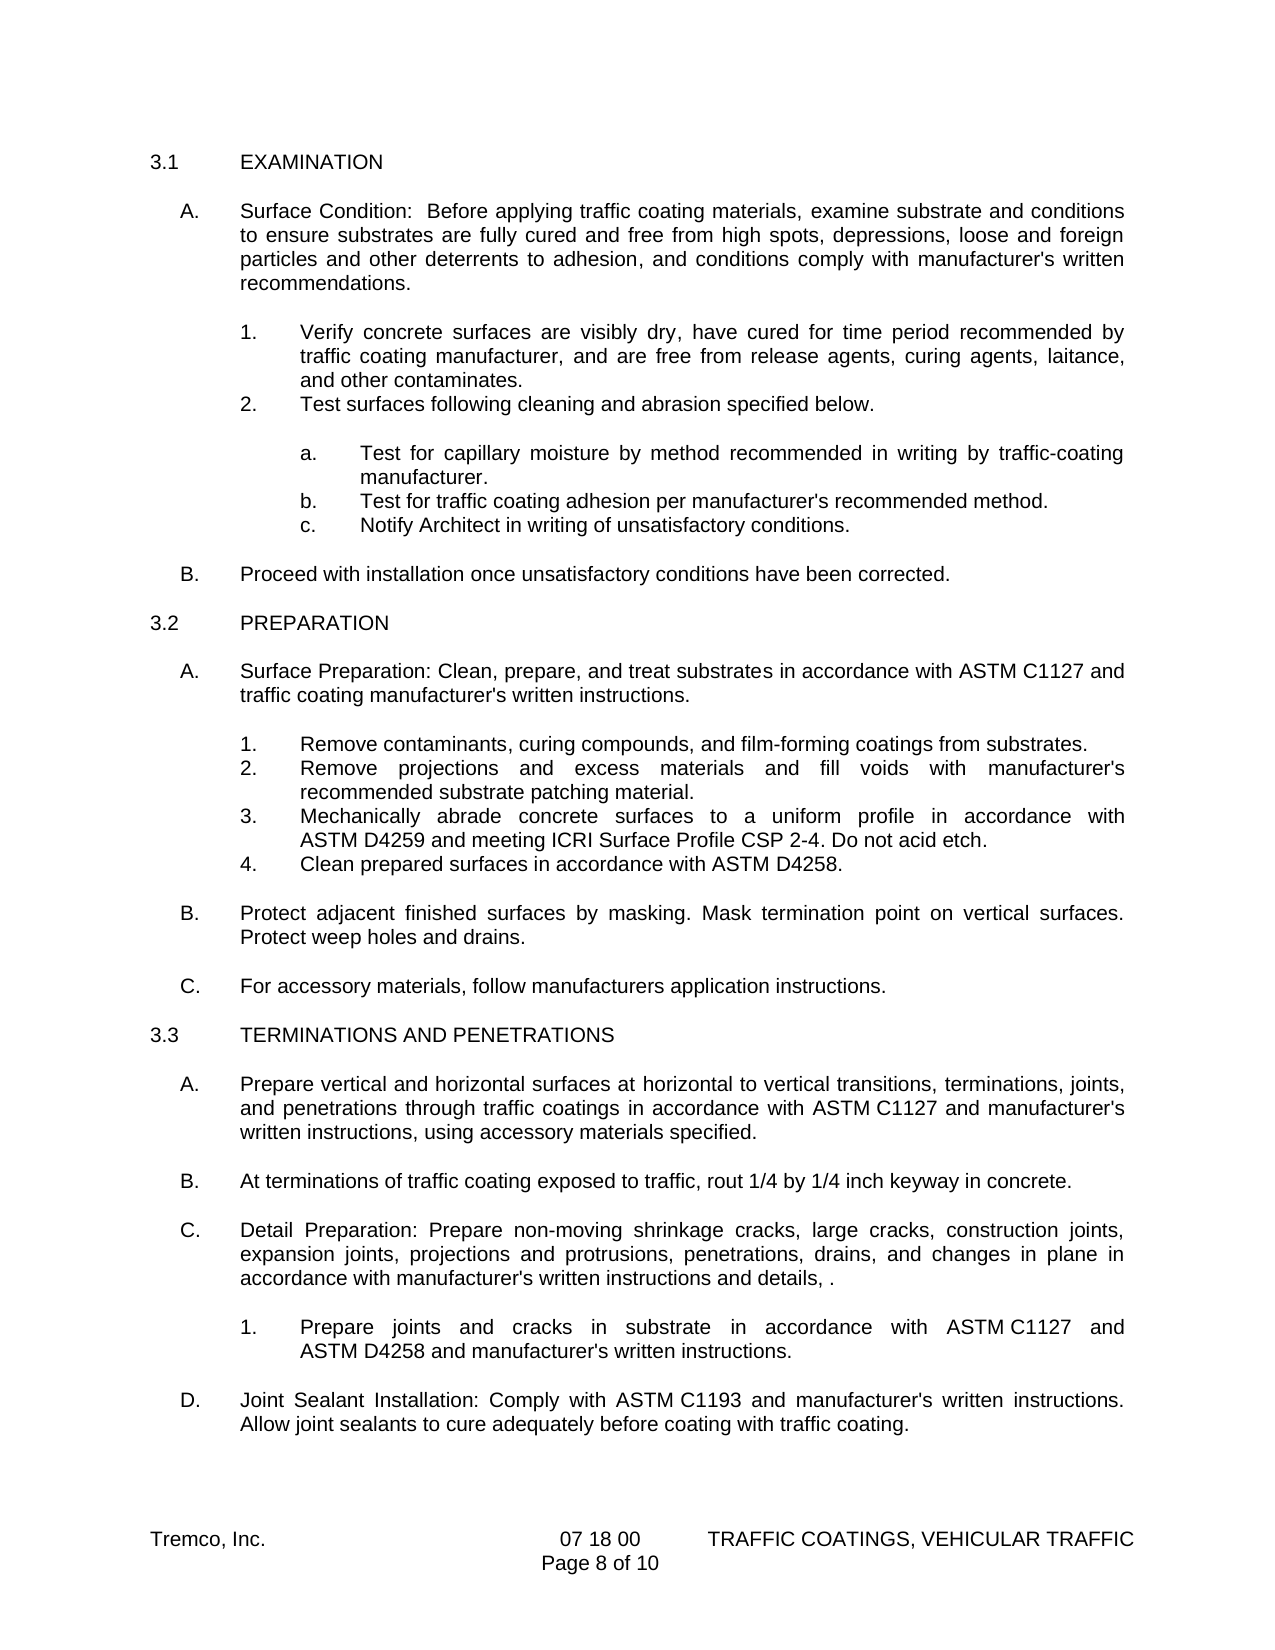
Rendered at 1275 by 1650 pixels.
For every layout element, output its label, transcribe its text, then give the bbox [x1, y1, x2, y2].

text Clean prepared surfaces in accordance with ASTM D4258. [240, 852, 1125, 876]
text Prepare joints and cracks in substrate in accordance with ASTM C1127 and ASTM D4258 and manufacturer's written instructions. [240, 1314, 1125, 1362]
text Verify concrete surfaces are visibly dry, have cured for time period recommended by traffic coating manufacturer, and are free from release agents, curing agents, laitance, and other contaminates. [240, 320, 1125, 392]
text Remove contaminants, curing compounds, and film-forming coatings from substrates. [240, 732, 1125, 756]
text TERMINATIONS AND PENETRATIONS [150, 1023, 1125, 1047]
text Joint Sealant Installation: Comply with ASTM C1193 and manufacturer's written instructions. Allow joint sealants to cure adequately before coating with traffic coating. [180, 1387, 1125, 1435]
text Surface Condition: Before applying traffic coating materials, examine substrate and conditions to ensure substrates are fully cured and free from high spots, depressions, loose and foreign particles and other deterrents to adhesion, and conditions comply with manufacturer's written recommendations. [180, 199, 1125, 295]
text Surface Preparation: Clean, prepare, and treat substrates in accordance with ASTM C1127 and traffic coating manufacturer's written instructions. [180, 659, 1125, 707]
text Test surfaces following cleaning and abrasion specified below. [240, 392, 1125, 416]
text For accessory materials, follow manufacturers application instructions. [180, 974, 1125, 998]
text At terminations of traffic coating exposed to traffic, rout 1/4 by 1/4 inch keyway in concrete. [180, 1169, 1125, 1193]
text Proceed with installation once unsatisfactory conditions have been corrected. [180, 561, 1125, 585]
text Mechanically abrade concrete surfaces to a uniform profile in accordance with ASTM D4259 and meeting ICRI Surface Profile CSP 2-4. Do not acid etch. [240, 804, 1125, 852]
text Detail Preparation: Prepare non-moving shrinkage cracks, large cracks, construction joints, expansion joints, projections and protrusions, penetrations, drains, and changes in plane in accordance with manufacturer's written instructions and details, . [180, 1218, 1125, 1289]
text Remove projections and excess materials and fill voids with manufacturer's recommended substrate patching material. [240, 756, 1125, 804]
text Test for capillary moisture by method recommended in writing by traffic-coating manufacturer. [300, 441, 1125, 488]
text Notify Architect in writing of unsatisfactory conditions. [300, 512, 1125, 536]
text Test for traffic coating adhesion per manufacturer's recommended method. [300, 488, 1125, 512]
text Protect adjacent finished surfaces by masking. Mask termination point on vertical surfaces. Protect weep holes and drains. [180, 901, 1125, 949]
text Prepare vertical and horizontal surfaces at horizontal to vertical transitions, terminations, joints, and penetrations through traffic coatings in accordance with ASTM C1127 and manufacturer's written instructions, using accessory materials specified. [180, 1072, 1125, 1144]
text PREPARATION [150, 610, 1125, 634]
list EXAMINATION [150, 150, 1125, 174]
